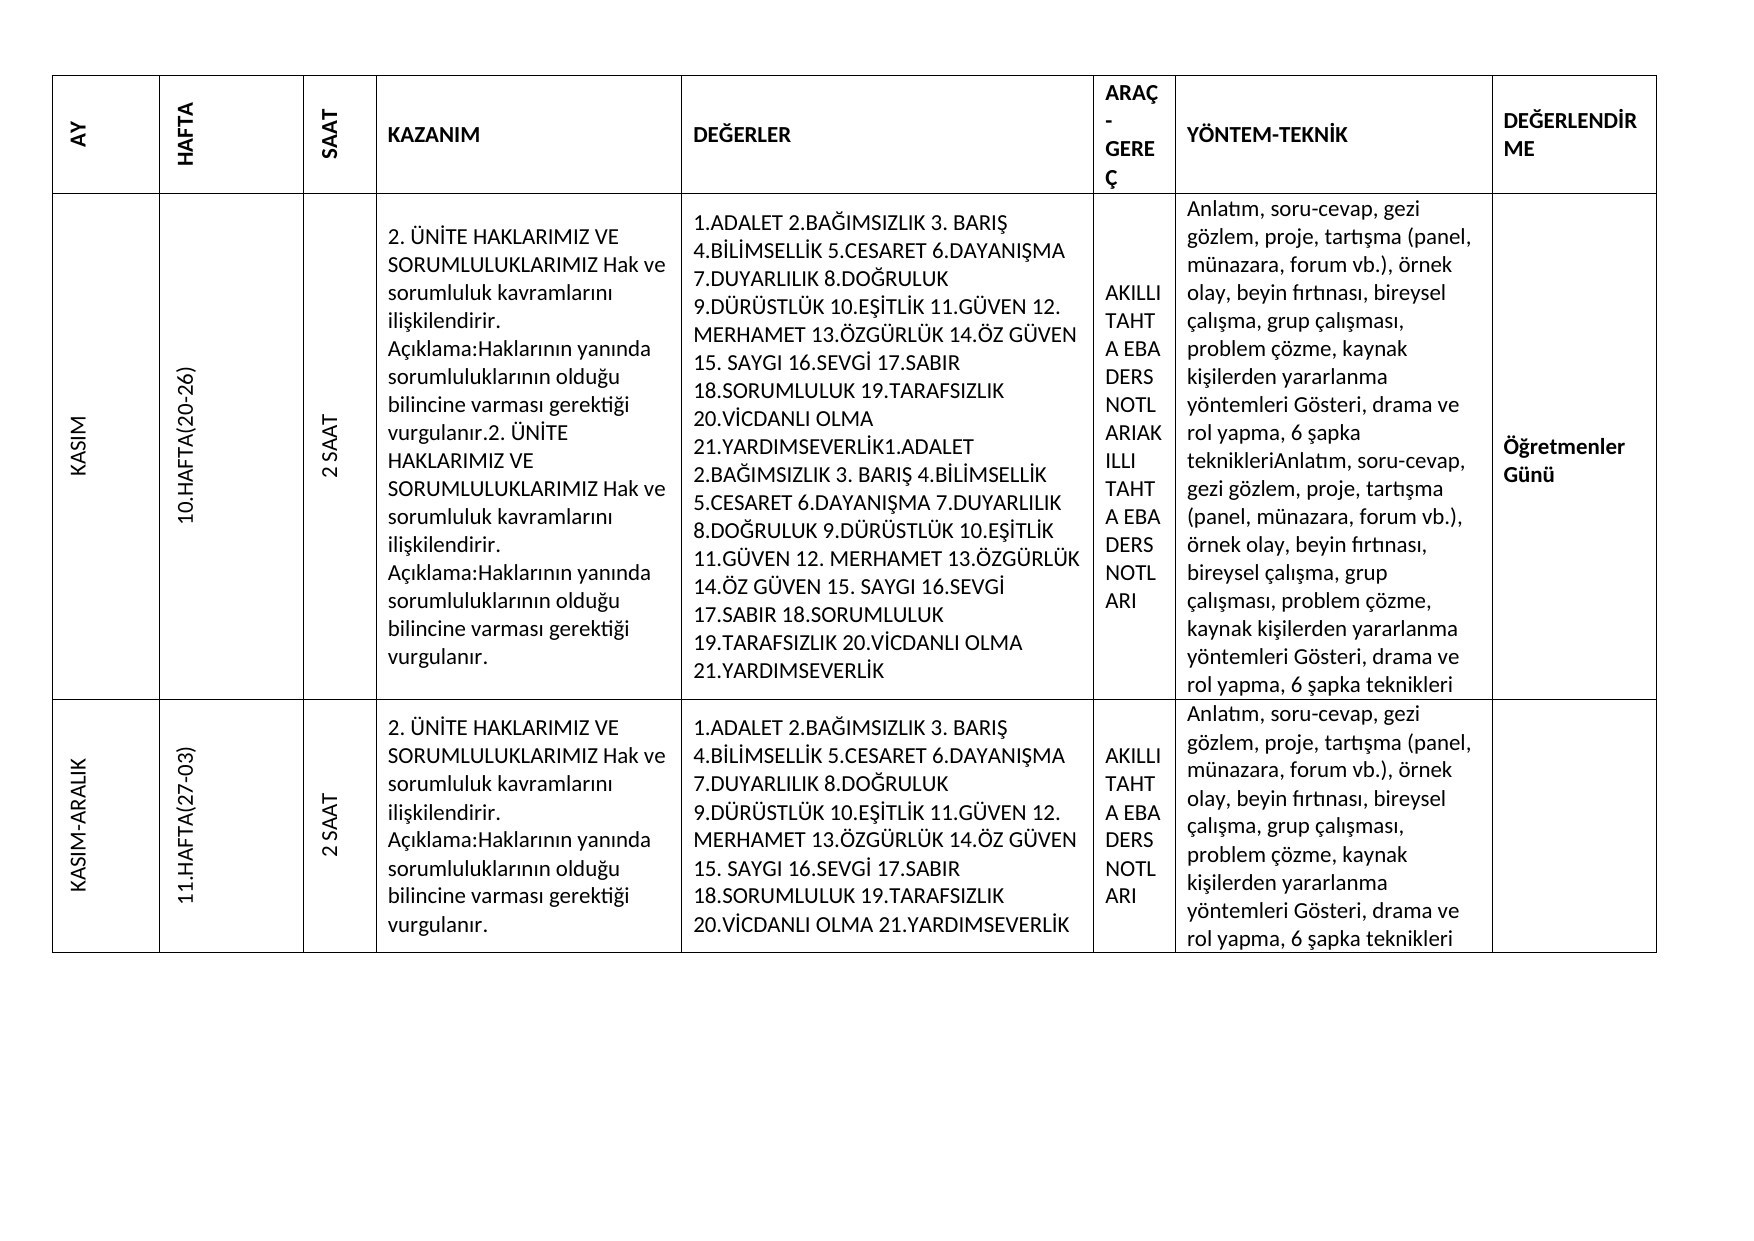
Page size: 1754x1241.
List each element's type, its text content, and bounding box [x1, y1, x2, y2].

table_cell [1493, 700, 1656, 952]
table_cell Anlatım, soru-cevap, gezi gözlem, proje, tartışma (panel, münazara, forum vb.), örnek olay, beyin fırtınası, bireysel çalışma, grup çalışması, problem çözme, kaynak kişilerden yararlanma yöntemleri Gösteri, drama ve rol yapma, 6 şapka teknikleriAnlatım, soru-cevap, gezi gözlem, proje, tartışma (panel, münazara, forum vb.), örnek olay, beyin fırtınası, bireysel çalışma, grup çalışması, problem çözme, kaynak kişilerden yararlanma yöntemleri Gösteri, drama ve rol yapma, 6 şapka teknikleri [1176, 194, 1492, 698]
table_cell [682, 700, 1093, 952]
table_header AY [53, 76, 159, 193]
table_cell AKILLI TAHTA EBA DERS NOTLARI [1094, 700, 1175, 952]
table_cell 2 SAAT [304, 194, 376, 698]
table_header ARAÇ-GEREÇ [1094, 76, 1175, 193]
table_cell 10.HAFTA(20-26) [160, 194, 303, 698]
table_header DEĞERLER [682, 76, 1093, 193]
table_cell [1176, 700, 1492, 952]
table_cell 2 SAAT [304, 700, 376, 952]
table_cell KASIM-ARALIK [53, 700, 159, 952]
table_cell 2. ÜNİTE HAKLARIMIZ VE SORUMLULUKLARIMIZ Hak ve sorumluluk kavramlarını ilişkilendirir. Açıklama:Haklarının yanında sorumluluklarının olduğu bilincine varması gerektiği vurgulanır.2. ÜNİTE HAKLARIMIZ VE SORUMLULUKLARIMIZ Hak ve sorumluluk kavramlarını ilişkilendirir. Açıklama:Haklarının yanında sorumluluklarının olduğu bilincine varması gerektiği vurgulanır. [377, 194, 681, 698]
table_header KAZANIM [377, 76, 681, 193]
table_cell Öğretmenler Günü [1493, 194, 1656, 698]
table_header HAFTA [160, 76, 303, 193]
table_cell 11.HAFTA(27-03) [160, 700, 303, 952]
table_header SAAT [304, 76, 376, 193]
table_header DEĞERLENDİRME [1493, 76, 1656, 193]
table_cell 1.ADALET 2.BAĞIMSIZLIK 3. BARIŞ 4.BİLİMSELLİK 5.CESARET 6.DAYANIŞMA 7.DUYARLILIK 8.DOĞRULUK 9.DÜRÜSTLÜK 10.EŞİTLİK 11.GÜVEN 12. MERHAMET 13.ÖZGÜRLÜK 14.ÖZ GÜVEN 15. SAYGI 16.SEVGİ 17.SABIR 18.SORUMLULUK 19.TARAFSIZLIK 20.VİCDANLI OLMA 21.YARDIMSEVERLİK1.ADALET 2.BAĞIMSIZLIK 3. BARIŞ 4.BİLİMSELLİK 5.CESARET 6.DAYANIŞMA 7.DUYARLILIK 8.DOĞRULUK 9.DÜRÜSTLÜK 10.EŞİTLİK 11.GÜVEN 12. MERHAMET 13.ÖZGÜRLÜK 14.ÖZ GÜVEN 15. SAYGI 16.SEVGİ 17.SABIR 18.SORUMLULUK 19.TARAFSIZLIK 20.VİCDANLI OLMA 21.YARDIMSEVERLİK [682, 194, 1093, 698]
table_cell KASIM [53, 194, 159, 698]
table_cell AKILLI TAHTA EBA DERS NOTLARIAKILLI TAHTA EBA DERS NOTLARI [1094, 194, 1175, 698]
table_header YÖNTEM-TEKNİK [1176, 76, 1492, 193]
table_cell 2. ÜNİTE HAKLARIMIZ VE SORUMLULUKLARIMIZ Hak ve sorumluluk kavramlarını ilişkilendirir. Açıklama:Haklarının yanında sorumluluklarının olduğu bilincine varması gerektiği vurgulanır. [377, 700, 681, 952]
